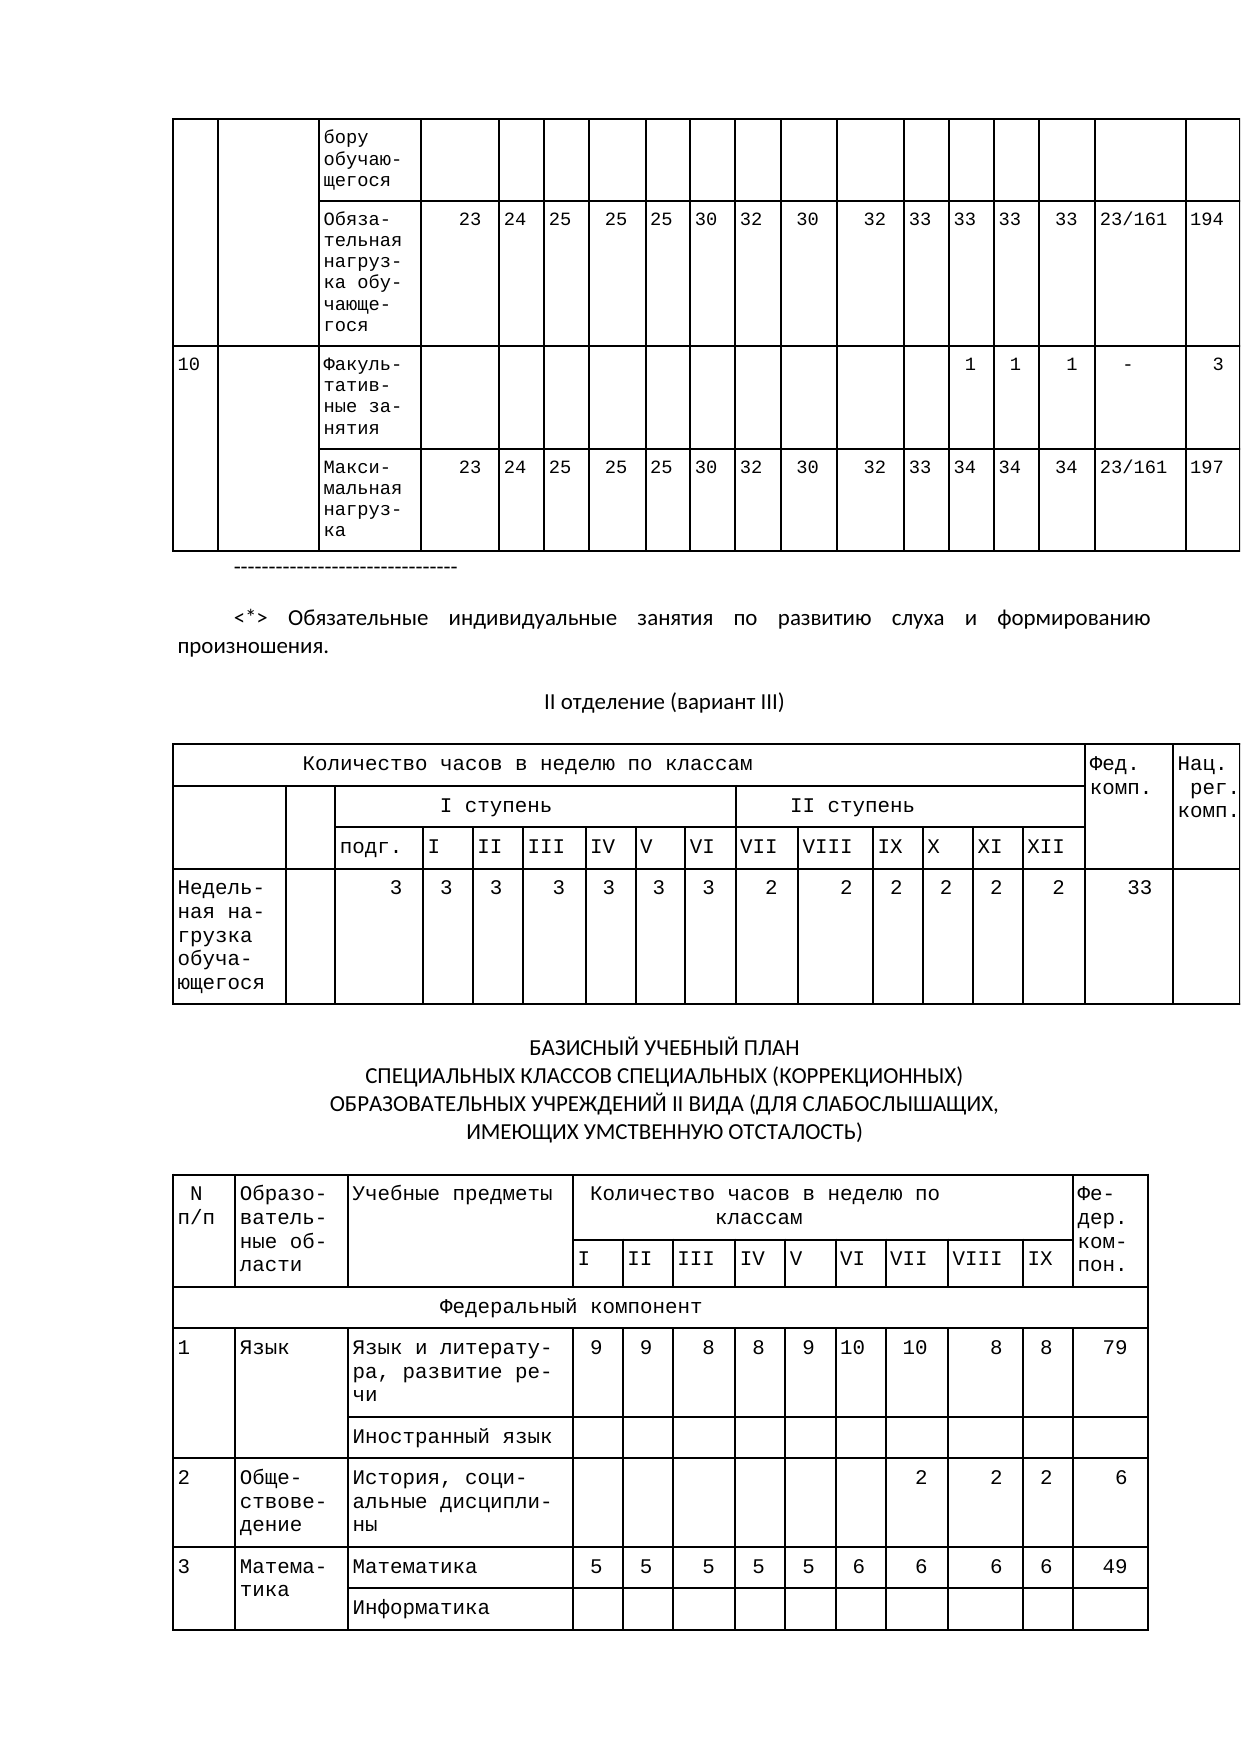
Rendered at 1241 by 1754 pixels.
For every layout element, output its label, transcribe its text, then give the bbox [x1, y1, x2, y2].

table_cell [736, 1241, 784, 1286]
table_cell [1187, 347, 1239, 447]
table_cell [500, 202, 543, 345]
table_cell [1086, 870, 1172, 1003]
text ИМЕЮЩИХ УМСТВЕННУЮ ОТСТАЛОСТЬ) [177, 1117, 1152, 1146]
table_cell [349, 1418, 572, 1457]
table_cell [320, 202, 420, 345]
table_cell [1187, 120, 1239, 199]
text ОБРАЗОВАТЕЛЬНЫХ УЧРЕЖДЕНИЙ II ВИДА (ДЛЯ СЛАБОСЛЫШАЩИХ, [177, 1089, 1152, 1117]
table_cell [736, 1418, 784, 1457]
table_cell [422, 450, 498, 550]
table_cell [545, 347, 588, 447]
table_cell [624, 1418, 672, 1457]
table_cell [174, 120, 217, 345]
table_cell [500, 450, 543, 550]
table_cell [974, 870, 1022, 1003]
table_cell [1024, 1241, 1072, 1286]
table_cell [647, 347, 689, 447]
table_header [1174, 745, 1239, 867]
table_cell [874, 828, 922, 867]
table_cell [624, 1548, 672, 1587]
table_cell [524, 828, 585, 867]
text -------------------------------- [177, 552, 1152, 580]
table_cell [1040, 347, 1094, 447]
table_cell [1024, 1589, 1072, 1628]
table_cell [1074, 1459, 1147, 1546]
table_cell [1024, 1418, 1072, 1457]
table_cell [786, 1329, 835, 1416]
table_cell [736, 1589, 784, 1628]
text II отделение (вариант III) [177, 687, 1152, 715]
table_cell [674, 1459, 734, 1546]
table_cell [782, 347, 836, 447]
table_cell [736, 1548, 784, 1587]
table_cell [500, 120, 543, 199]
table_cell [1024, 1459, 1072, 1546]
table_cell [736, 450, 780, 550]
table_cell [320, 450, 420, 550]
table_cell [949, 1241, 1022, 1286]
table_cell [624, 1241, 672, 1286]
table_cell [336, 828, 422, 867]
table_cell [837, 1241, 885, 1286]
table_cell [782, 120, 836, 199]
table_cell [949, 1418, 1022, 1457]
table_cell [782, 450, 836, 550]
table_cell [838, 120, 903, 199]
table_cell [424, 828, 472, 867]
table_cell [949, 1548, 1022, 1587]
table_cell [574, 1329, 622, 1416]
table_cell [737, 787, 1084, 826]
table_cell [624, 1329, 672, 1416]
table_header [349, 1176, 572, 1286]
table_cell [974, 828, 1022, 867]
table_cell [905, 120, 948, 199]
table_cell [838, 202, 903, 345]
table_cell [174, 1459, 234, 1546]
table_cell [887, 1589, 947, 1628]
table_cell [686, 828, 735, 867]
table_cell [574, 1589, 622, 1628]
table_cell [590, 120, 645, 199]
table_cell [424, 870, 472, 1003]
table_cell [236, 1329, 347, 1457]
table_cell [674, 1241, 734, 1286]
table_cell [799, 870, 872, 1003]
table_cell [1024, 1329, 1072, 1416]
text СПЕЦИАЛЬНЫХ КЛАССОВ СПЕЦИАЛЬНЫХ (КОРРЕКЦИОННЫХ) [177, 1061, 1152, 1089]
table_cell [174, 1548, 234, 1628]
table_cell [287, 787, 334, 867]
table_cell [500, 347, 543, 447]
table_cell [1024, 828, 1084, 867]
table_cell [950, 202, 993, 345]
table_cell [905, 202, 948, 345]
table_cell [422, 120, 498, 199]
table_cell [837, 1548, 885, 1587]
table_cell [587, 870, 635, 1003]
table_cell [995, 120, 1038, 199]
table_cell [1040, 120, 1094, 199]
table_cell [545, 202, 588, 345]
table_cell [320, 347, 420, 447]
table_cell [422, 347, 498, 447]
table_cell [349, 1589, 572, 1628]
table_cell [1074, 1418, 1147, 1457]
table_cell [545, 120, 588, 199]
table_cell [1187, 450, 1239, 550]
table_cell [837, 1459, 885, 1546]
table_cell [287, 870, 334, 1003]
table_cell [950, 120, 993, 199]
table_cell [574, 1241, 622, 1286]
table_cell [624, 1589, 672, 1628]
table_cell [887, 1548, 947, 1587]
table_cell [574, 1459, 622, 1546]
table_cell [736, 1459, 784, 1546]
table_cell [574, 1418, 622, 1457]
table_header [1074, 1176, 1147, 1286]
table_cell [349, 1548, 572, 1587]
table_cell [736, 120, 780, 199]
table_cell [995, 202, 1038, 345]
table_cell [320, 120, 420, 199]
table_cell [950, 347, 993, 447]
text БАЗИСНЫЙ УЧЕБНЫЙ ПЛАН [177, 1033, 1152, 1061]
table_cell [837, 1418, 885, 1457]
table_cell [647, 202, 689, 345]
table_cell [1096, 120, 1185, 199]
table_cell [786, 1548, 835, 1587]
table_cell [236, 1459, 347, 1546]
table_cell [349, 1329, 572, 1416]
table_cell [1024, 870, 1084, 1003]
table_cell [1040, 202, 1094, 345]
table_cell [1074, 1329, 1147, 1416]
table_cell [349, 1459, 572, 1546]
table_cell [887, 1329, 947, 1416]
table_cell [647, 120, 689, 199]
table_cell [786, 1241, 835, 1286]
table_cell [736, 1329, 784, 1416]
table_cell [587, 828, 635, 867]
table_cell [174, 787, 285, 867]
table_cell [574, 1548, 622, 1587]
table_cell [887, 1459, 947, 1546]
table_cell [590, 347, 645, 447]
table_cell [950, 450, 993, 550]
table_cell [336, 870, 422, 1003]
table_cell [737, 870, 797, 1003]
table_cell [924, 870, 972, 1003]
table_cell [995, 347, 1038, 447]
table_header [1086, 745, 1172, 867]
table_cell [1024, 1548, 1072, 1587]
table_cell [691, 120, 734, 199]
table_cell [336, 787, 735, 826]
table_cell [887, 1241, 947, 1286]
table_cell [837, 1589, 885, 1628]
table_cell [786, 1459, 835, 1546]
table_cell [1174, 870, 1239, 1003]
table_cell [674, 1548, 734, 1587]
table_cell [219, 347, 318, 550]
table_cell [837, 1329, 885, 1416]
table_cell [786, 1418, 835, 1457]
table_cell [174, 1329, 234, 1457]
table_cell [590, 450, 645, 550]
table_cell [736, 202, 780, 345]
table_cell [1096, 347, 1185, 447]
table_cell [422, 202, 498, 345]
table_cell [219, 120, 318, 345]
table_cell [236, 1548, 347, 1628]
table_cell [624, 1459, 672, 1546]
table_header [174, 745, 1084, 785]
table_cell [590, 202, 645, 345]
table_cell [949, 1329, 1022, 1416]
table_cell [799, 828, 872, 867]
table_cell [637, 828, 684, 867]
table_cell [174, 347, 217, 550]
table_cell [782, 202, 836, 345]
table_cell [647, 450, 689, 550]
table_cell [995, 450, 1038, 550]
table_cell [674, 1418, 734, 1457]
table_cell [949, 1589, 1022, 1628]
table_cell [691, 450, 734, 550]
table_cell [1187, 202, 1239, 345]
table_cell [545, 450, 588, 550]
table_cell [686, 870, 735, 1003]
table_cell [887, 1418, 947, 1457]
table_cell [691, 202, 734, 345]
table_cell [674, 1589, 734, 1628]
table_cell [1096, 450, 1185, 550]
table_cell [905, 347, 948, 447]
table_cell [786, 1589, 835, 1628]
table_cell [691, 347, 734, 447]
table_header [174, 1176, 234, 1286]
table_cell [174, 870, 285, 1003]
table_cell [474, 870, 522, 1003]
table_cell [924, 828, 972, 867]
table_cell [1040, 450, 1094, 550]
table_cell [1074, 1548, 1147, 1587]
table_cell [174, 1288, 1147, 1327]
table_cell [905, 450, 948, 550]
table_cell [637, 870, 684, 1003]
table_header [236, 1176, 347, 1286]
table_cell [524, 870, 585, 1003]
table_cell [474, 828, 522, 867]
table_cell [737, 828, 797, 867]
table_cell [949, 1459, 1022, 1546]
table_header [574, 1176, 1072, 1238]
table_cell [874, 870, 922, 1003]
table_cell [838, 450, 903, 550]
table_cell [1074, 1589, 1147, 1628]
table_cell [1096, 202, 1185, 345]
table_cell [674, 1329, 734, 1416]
text <*> Обязательные индивидуальные занятия по развитию слуха и формированию произношения. [177, 603, 1152, 659]
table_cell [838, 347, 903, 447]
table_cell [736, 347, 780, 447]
